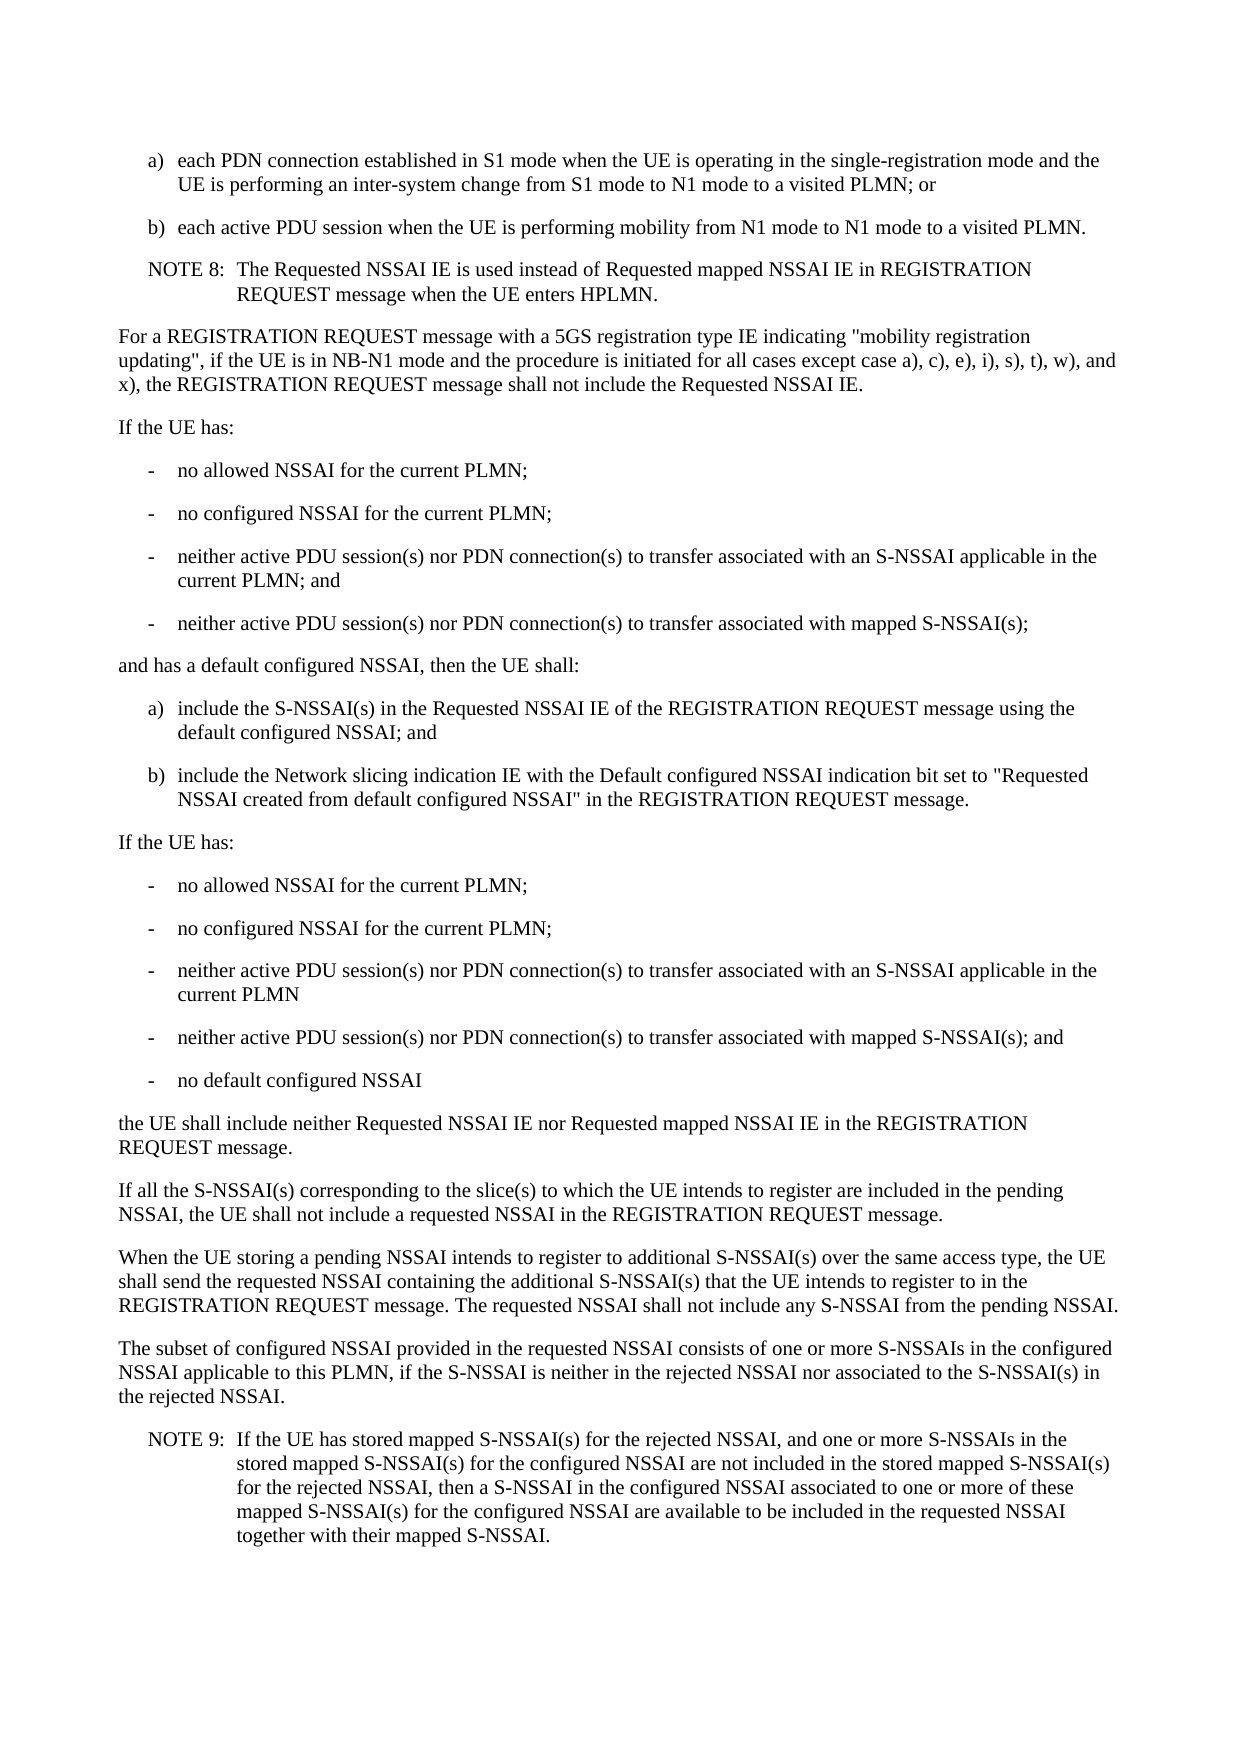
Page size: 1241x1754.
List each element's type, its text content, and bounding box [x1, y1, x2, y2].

text - neither active PDU session(s) nor PDN connection(s) to transfer associated with an S-NSSAI applicable in the current PLMN; and [148, 544, 1122, 592]
text the UE shall include neither Requested NSSAI IE nor Requested mapped NSSAI IE in the REGISTRATION REQUEST message. [118, 1111, 1122, 1159]
text - no allowed NSSAI for the current PLMN; [148, 873, 1122, 897]
text NOTE 9: If the UE has stored mapped S-NSSAI(s) for the rejected NSSAI, and one or more S-NSSAIs in the stored mapped S-NSSAI(s) for the configured NSSAI are not included in the stored mapped S-NSSAI(s) for the rejected NSSAI, then a S-NSSAI in the configured NSSAI associated to one or more of these mapped S-NSSAI(s) for the configured NSSAI are available to be included in the requested NSSAI together with their mapped S-NSSAI. [148, 1426, 1122, 1547]
text If all the S-NSSAI(s) corresponding to the slice(s) to which the UE intends to register are included in the pending NSSAI, the UE shall not include a requested NSSAI in the REGISTRATION REQUEST message. [118, 1178, 1122, 1226]
text - no configured NSSAI for the current PLMN; [148, 916, 1122, 939]
text - no allowed NSSAI for the current PLMN; [148, 458, 1122, 482]
text If the UE has: [118, 830, 1122, 854]
text b) include the Network slicing indication IE with the Default configured NSSAI indication bit set to "Requested NSSAI created from default configured NSSAI" in the REGISTRATION REQUEST message. [148, 763, 1122, 811]
text - neither active PDU session(s) nor PDN connection(s) to transfer associated with mapped S-NSSAI(s); [148, 611, 1122, 634]
text If the UE has: [118, 415, 1122, 439]
text a) include the S-NSSAI(s) in the Requested NSSAI IE of the REGISTRATION REQUEST message using the default configured NSSAI; and [148, 696, 1122, 744]
text - no configured NSSAI for the current PLMN; [148, 501, 1122, 525]
text For a REGISTRATION REQUEST message with a 5GS registration type IE indicating "mobility registration updating", if the UE is in NB-N1 mode and the procedure is initiated for all cases except case a), c), e), i), s), t), w), and x), the REGISTRATION REQUEST message shall not include the Requested NSSAI IE. [118, 324, 1122, 396]
text a) each PDN connection established in S1 mode when the UE is operating in the single-registration mode and the UE is performing an inter-system change from S1 mode to N1 mode to a visited PLMN; or [148, 148, 1122, 196]
text - no default configured NSSAI [148, 1068, 1122, 1092]
text - neither active PDU session(s) nor PDN connection(s) to transfer associated with an S-NSSAI applicable in the current PLMN [148, 958, 1122, 1006]
text The subset of configured NSSAI provided in the requested NSSAI consists of one or more S-NSSAIs in the configured NSSAI applicable to this PLMN, if the S-NSSAI is neither in the rejected NSSAI nor associated to the S-NSSAI(s) in the rejected NSSAI. [118, 1336, 1122, 1408]
text - neither active PDU session(s) nor PDN connection(s) to transfer associated with mapped S-NSSAI(s); and [148, 1025, 1122, 1049]
text and has a default configured NSSAI, then the UE shall: [118, 653, 1122, 677]
text b) each active PDU session when the UE is performing mobility from N1 mode to N1 mode to a visited PLMN. [148, 214, 1122, 239]
text NOTE 8: The Requested NSSAI IE is used instead of Requested mapped NSSAI IE in REGISTRATION REQUEST message when the UE enters HPLMN. [148, 257, 1122, 306]
text When the UE storing a pending NSSAI intends to register to additional S-NSSAI(s) over the same access type, the UE shall send the requested NSSAI containing the additional S-NSSAI(s) that the UE intends to register to in the REGISTRATION REQUEST message. The requested NSSAI shall not include any S-NSSAI from the pending NSSAI. [118, 1244, 1122, 1317]
